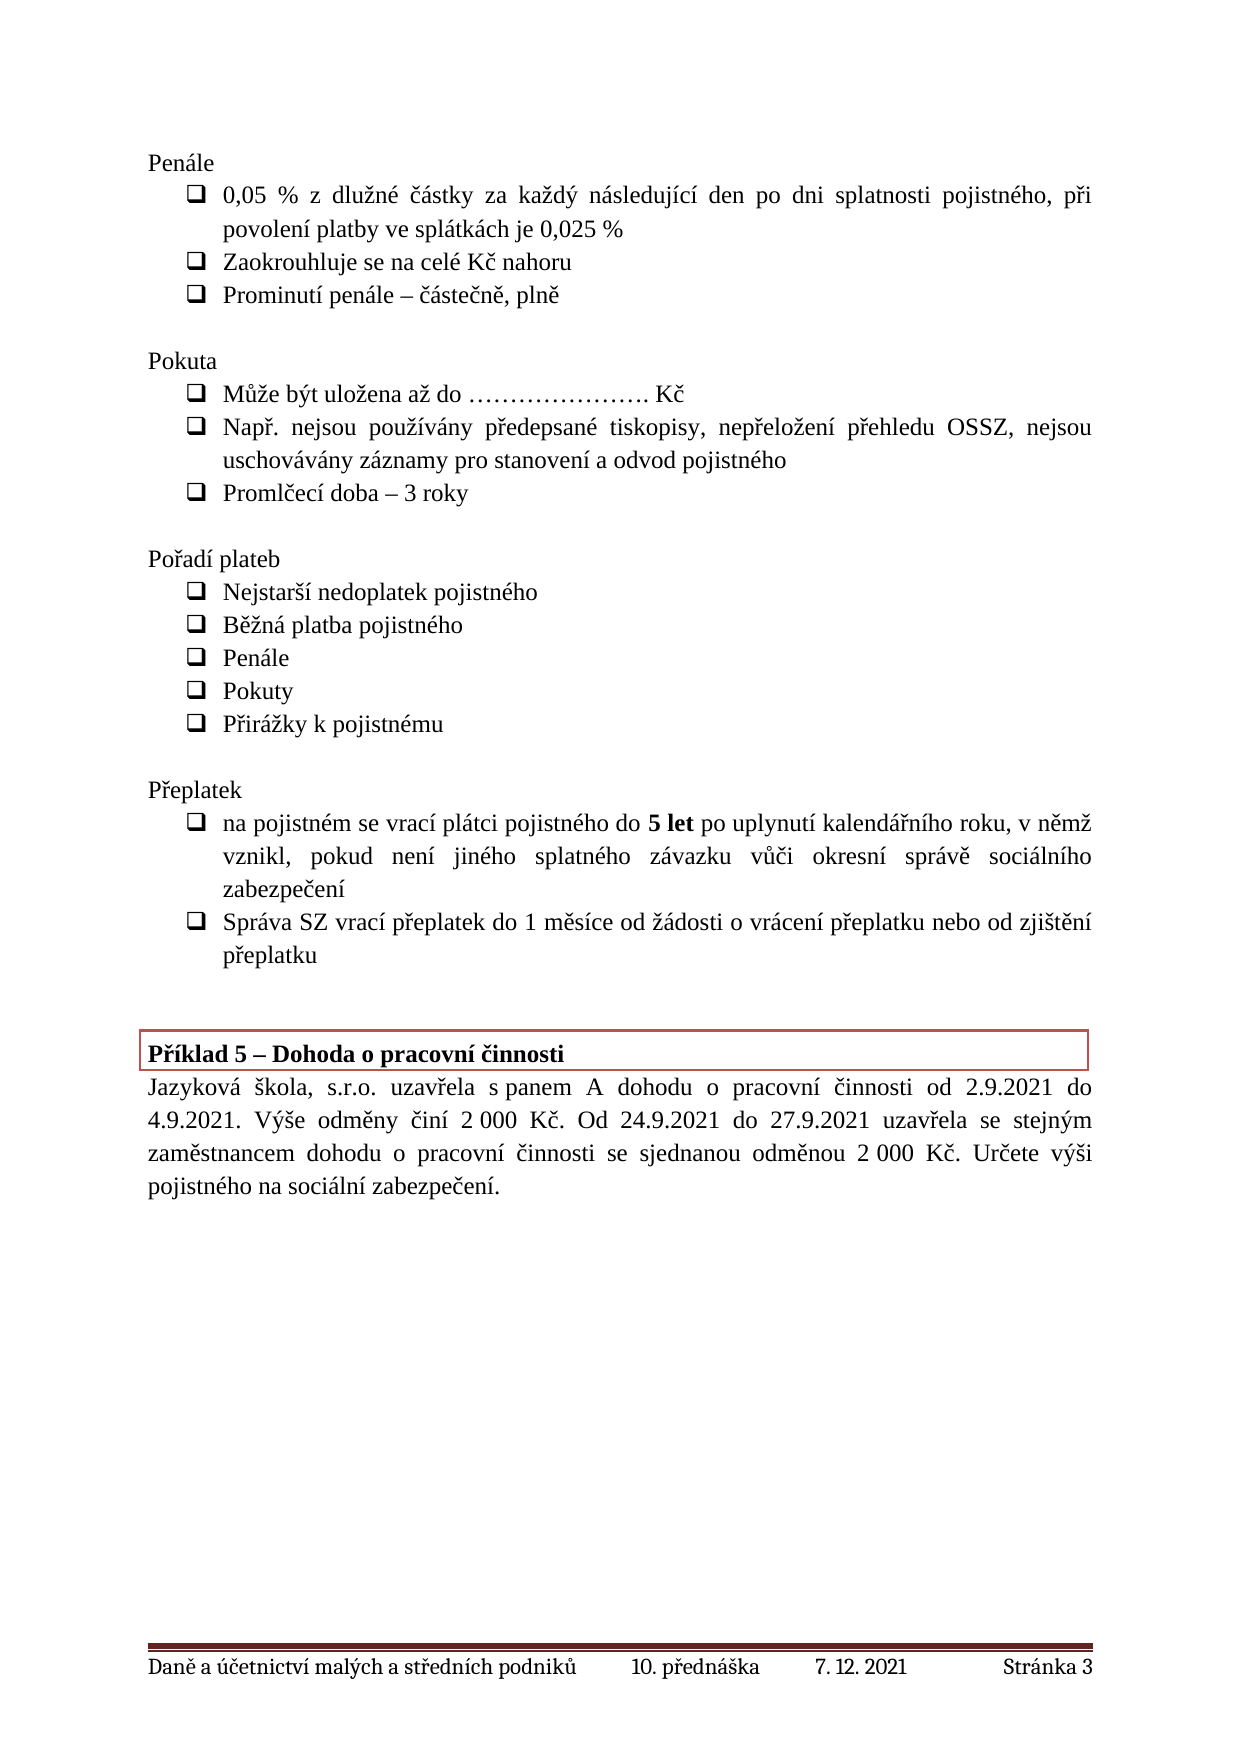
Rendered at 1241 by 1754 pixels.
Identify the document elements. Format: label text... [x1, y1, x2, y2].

list Např. nejsou používány předepsané tiskopisy, nepřeložení přehledu OSSZ, nejsou uschovávány záznamy pro stanovení a odvod pojistného [185, 412, 1093, 473]
list Správa SZ vrací přeplatek do 1 měsíce od žádosti o vrácení přeplatku nebo od zjištění přeplatku [185, 907, 1093, 969]
list Přirážky k pojistnému [185, 709, 1093, 738]
text Penále [148, 148, 1093, 176]
list Nejstarší nedoplatek pojistného [185, 577, 1093, 606]
list na pojistném se vrací plátci pojistného do 5 let po uplynutí kalendářního roku, v němž vznikl, pokud není jiného splatného závazku vůči okresní správě sociálního zabezpečení [185, 808, 1093, 903]
list Penále [185, 643, 1093, 672]
list 0,05 % z dlužné částky za každý následující den po dni splatnosti pojistného, při povolení platby ve splátkách je 0,025 % [185, 181, 1093, 242]
list Zaokrouhluje se na celé Kč nahoru [185, 247, 1093, 275]
list Promlčecí doba – 3 roky [185, 478, 1093, 507]
text Jazyková škola, s.r.o. uzavřela s panem A dohodu o pracovní činnosti od 2.9.2021 do 4.9.2021. Výše odměny činí 2 000 Kč. Od 24.9.2021 do 27.9.2021 uzavřela se stejným zaměstnancem dohodu o pracovní činnosti se sjednanou odměnou 2 000 Kč. Určete výši pojistného na sociální zabezpečení. [148, 1072, 1093, 1200]
text Příklad 5 – Dohoda o pracovní činnosti [148, 1039, 1087, 1068]
text Pokuta [148, 346, 1093, 374]
text Přeplatek [148, 775, 1093, 804]
list Běžná platba pojistného [185, 610, 1093, 639]
list Pokuty [185, 676, 1093, 705]
text Pořadí plateb [148, 544, 1093, 573]
list Prominutí penále – částečně, plně [185, 280, 1093, 308]
list Může být uložena až do …………………. Kč [185, 379, 1093, 407]
